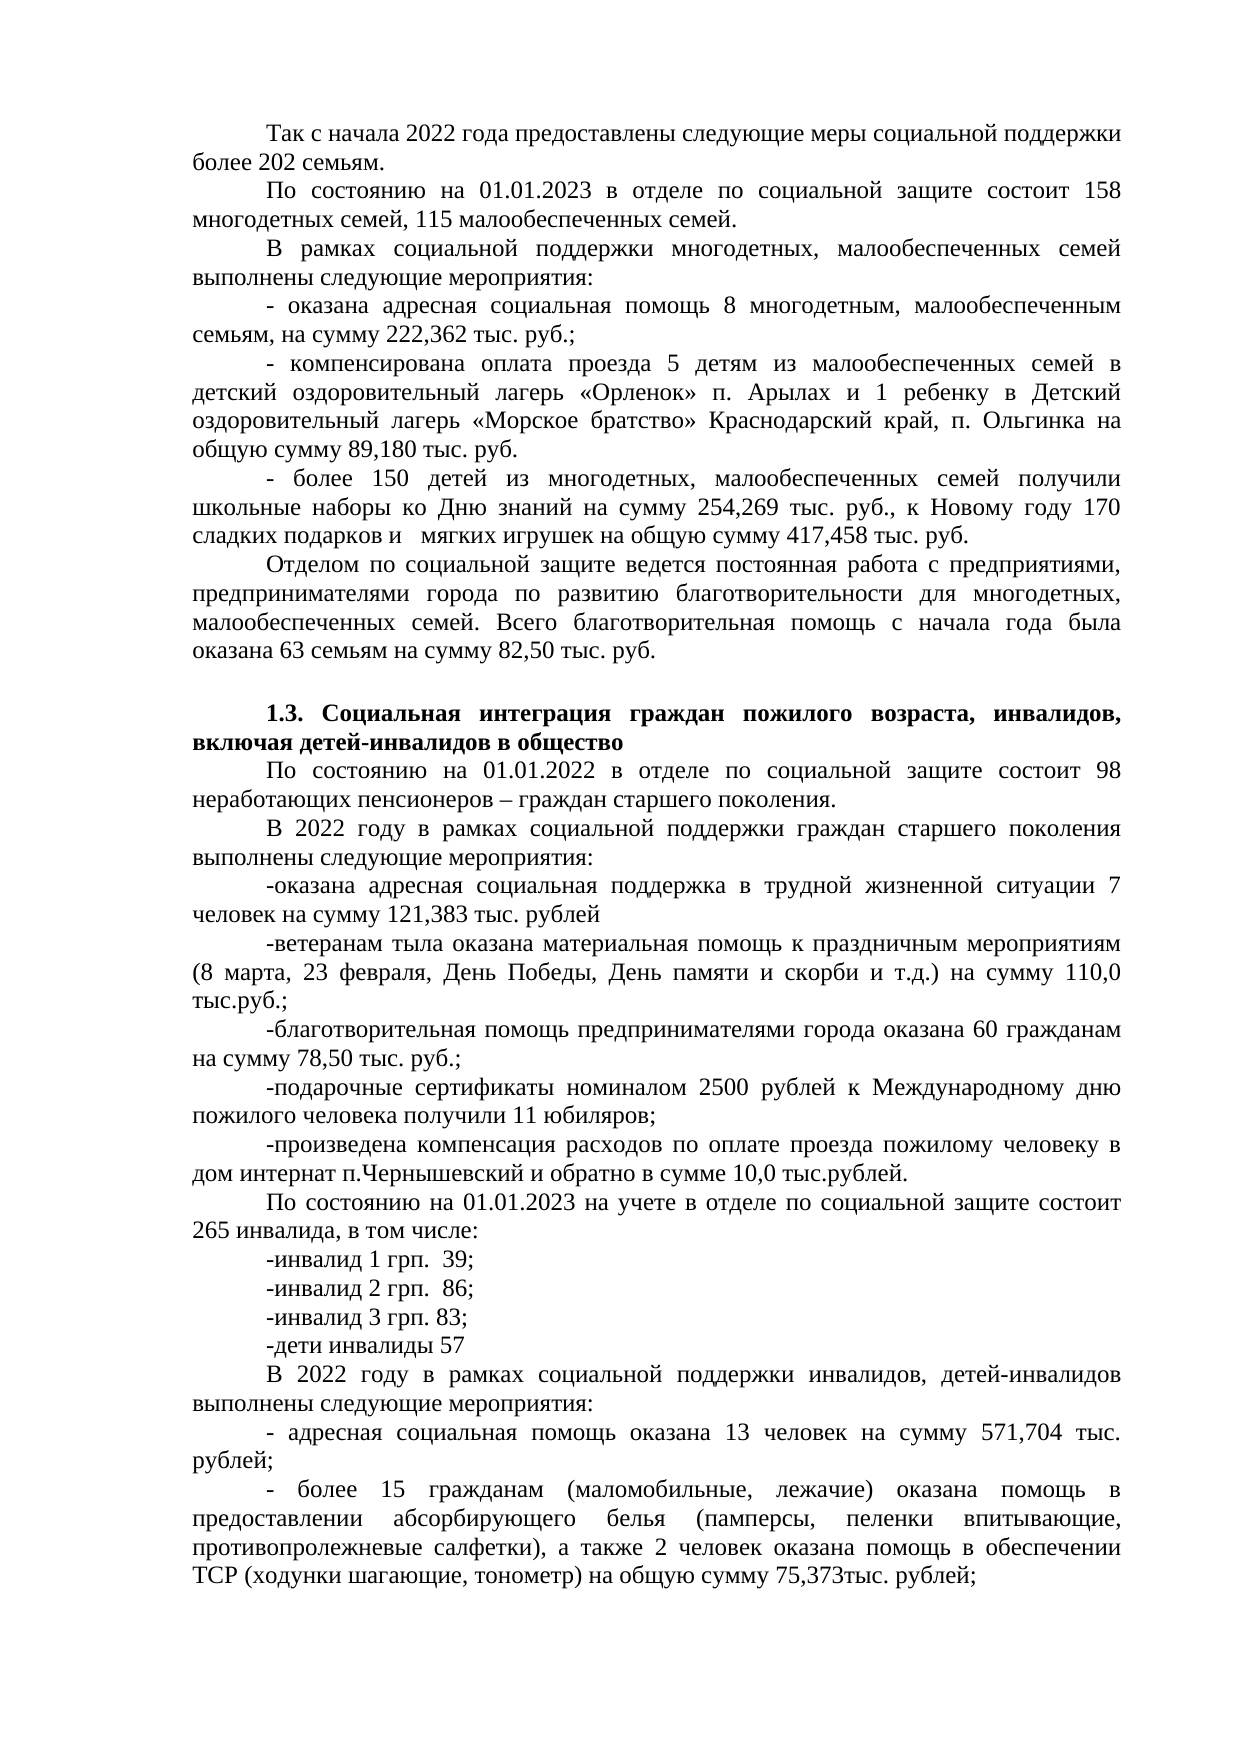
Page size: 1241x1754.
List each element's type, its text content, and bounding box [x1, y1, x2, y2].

list -оказана адресная социальная поддержка в трудной жизненной ситуации 7 человек на сумму 121,383 тыс. рублей [192, 870, 1122, 928]
list По состоянию на 01.01.2023 на учете в отделе по социальной защите состоит 265 инвалида, в том числе: [192, 1187, 1122, 1244]
list - оказана адресная социальная помощь 8 многодетным, малообеспеченным семьям, на сумму 222,362 тыс. руб.; [192, 291, 1122, 348]
list -ветеранам тыла оказана материальная помощь к праздничным мероприятиям (8 марта, 23 февраля, День Победы, День памяти и скорби и т.д.) на сумму 110,0 тыс.руб.; [192, 928, 1122, 1014]
list В рамках социальной поддержки многодетных, малообеспеченных семей выполнены следующие мероприятия: [192, 233, 1122, 291]
list - адресная социальная помощь оказана 13 человек на сумму 571,704 тыс. рублей; [192, 1417, 1122, 1474]
list -произведена компенсация расходов по оплате проезда пожилому человеку в дом интернат п.Чернышевский и обратно в сумме 10,0 тыс.рублей. [192, 1129, 1122, 1187]
list - компенсирована оплата проезда 5 детям из малообеспеченных семей в детский оздоровительный лагерь «Орленок» п. Арылах и 1 ребенку в Детский оздоровительный лагерь «Морское братство» Краснодарский край, п. Ольгинка на общую сумму 89,180 тыс. руб. [192, 348, 1122, 463]
list В 2022 году в рамках социальной поддержки инвалидов, детей-инвалидов выполнены следующие мероприятия: [192, 1359, 1122, 1417]
list По состоянию на 01.01.2023 в отделе по социальной защите состоит 158 многодетных семей, 115 малообеспеченных семей. [192, 176, 1122, 233]
list -дети инвалиды 57 [192, 1330, 1122, 1359]
list Так с начала 2022 года предоставлены следующие меры социальной поддержки более 202 семьям. [192, 118, 1122, 176]
list По состоянию на 01.01.2022 в отделе по социальной защите состоит 98 неработающих пенсионеров – граждан старшего поколения. [192, 755, 1122, 813]
list Отделом по социальной защите ведется постоянная работа с предприятиями, предпринимателями города по развитию благотворительности для многодетных, малообеспеченных семей. Всего благотворительная помощь с начала года была оказана 63 семьям на сумму 82,50 тыс. руб. [192, 549, 1122, 664]
list 1.3. Социальная интеграция граждан пожилого возраста, инвалидов, включая детей-инвалидов в общество [192, 698, 1122, 755]
list - более 150 детей из многодетных, малообеспеченных семей получили школьные наборы ко Дню знаний на сумму 254,269 тыс. руб., к Новому году 170 сладких подарков и мягких игрушек на общую сумму 417,458 тыс. руб. [192, 463, 1122, 549]
list -инвалид 3 грп. 83; [192, 1302, 1122, 1330]
list -благотворительная помощь предпринимателями города оказана 60 гражданам на сумму 78,50 тыс. руб.; [192, 1014, 1122, 1072]
list - более 15 гражданам (маломобильные, лежачие) оказана помощь в предоставлении абсорбирующего белья (памперсы, пеленки впитывающие, противопролежневые салфетки), а также 2 человек оказана помощь в обеспечении ТСР (ходунки шагающие, тонометр) на общую сумму 75,373тыс. рублей; [192, 1474, 1122, 1589]
list -инвалид 1 грп. 39; [192, 1244, 1122, 1273]
list В 2022 году в рамках социальной поддержки граждан старшего поколения выполнены следующие мероприятия: [192, 813, 1122, 870]
list -инвалид 2 грп. 86; [192, 1273, 1122, 1302]
list -подарочные сертификаты номиналом 2500 рублей к Международному дню пожилого человека получили 11 юбиляров; [192, 1072, 1122, 1129]
